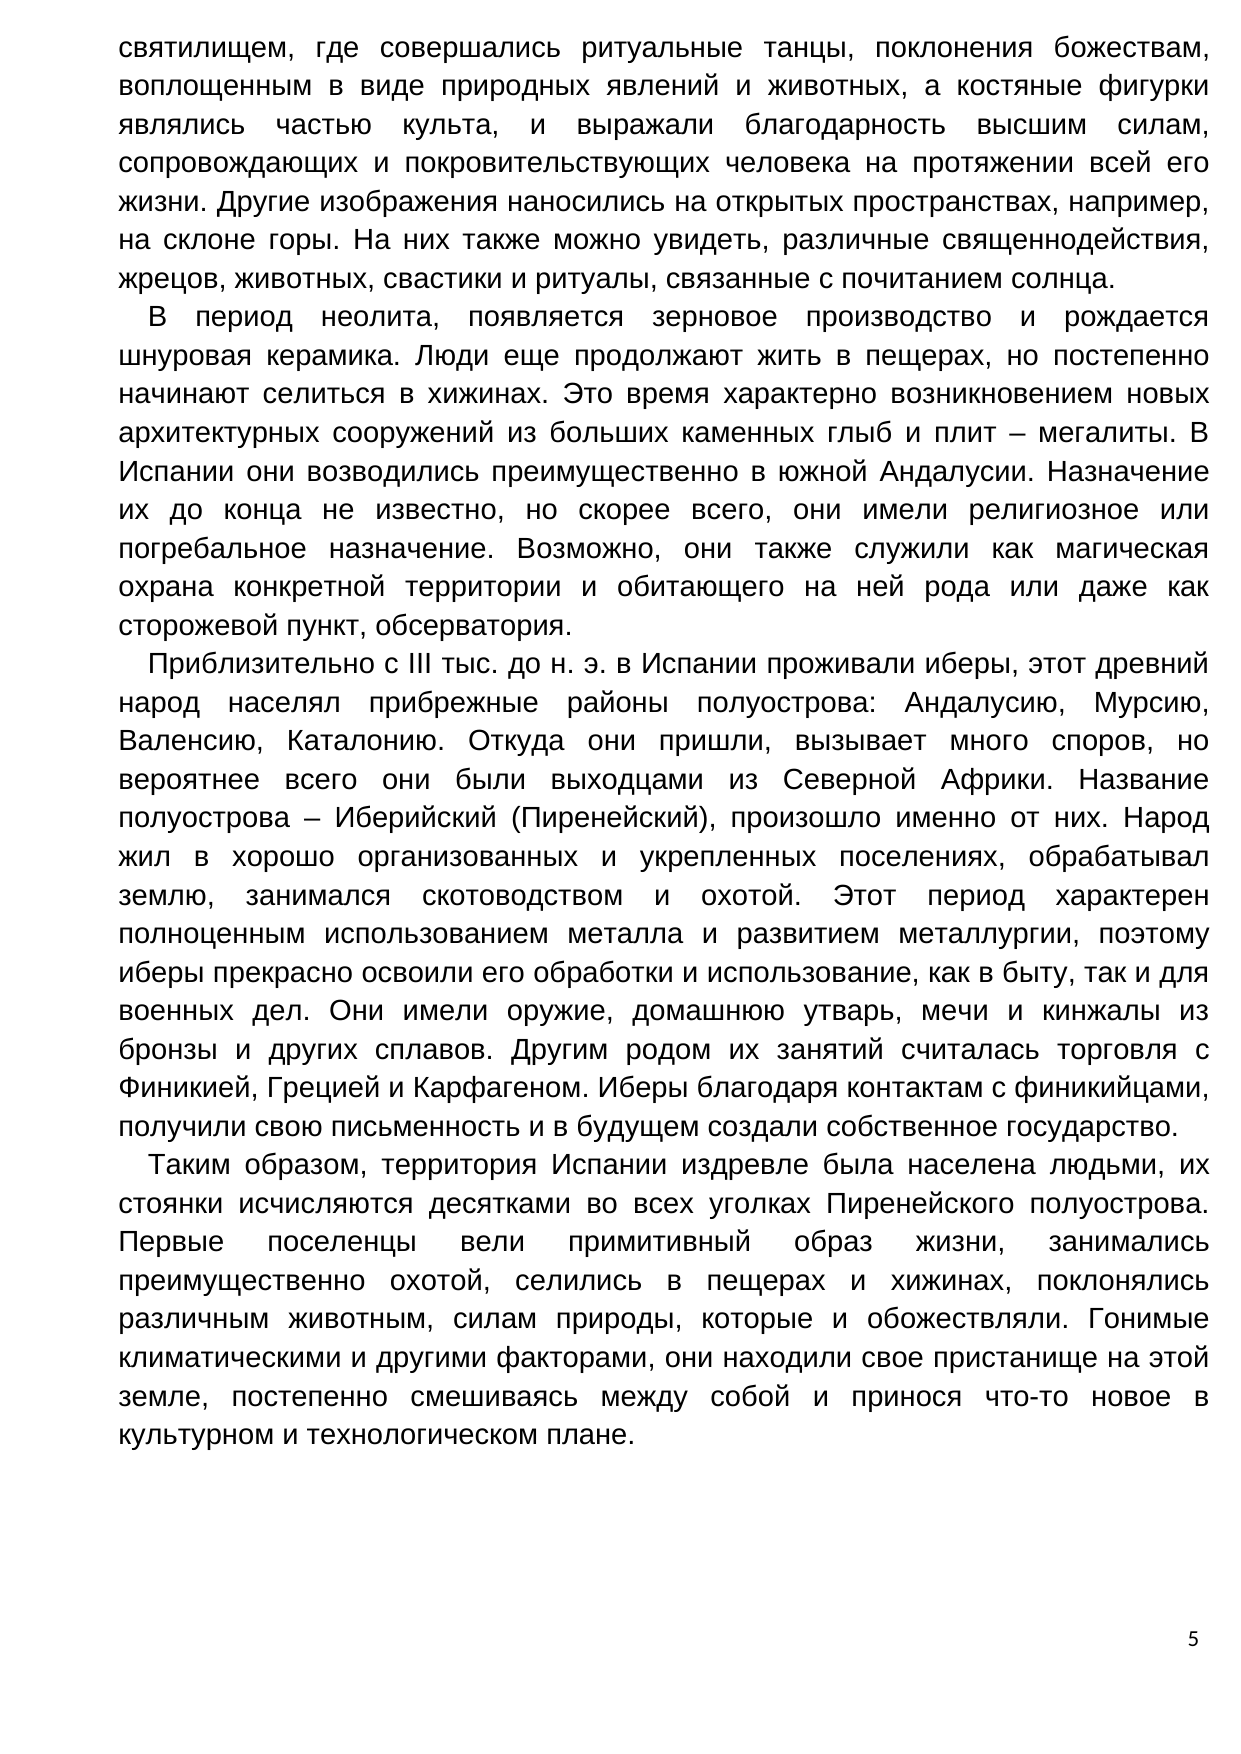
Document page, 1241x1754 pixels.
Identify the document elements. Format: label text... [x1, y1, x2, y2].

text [118, 29, 1211, 294]
text Таким образом, территория Испании издревле была населена людьми, их стоянки исчисляются десятками во всех уголках Пиренейского полуострова. Первые поселенцы вели примитивный образ жизни, занимались преимущественно охотой, селились в пещерах и хижинах, поклонялись различным животным, силам природы, которые и обожествляли. Гонимые климатическими и другими факторами, они находили свое пристанище на этой земле, постепенно смешиваясь между собой и принося что-то новое в культурном и технологическом плане. [118, 1147, 1211, 1451]
text Приблизительно с III тыс. до н. э. в Испании проживали иберы, этот древний народ населял прибрежные районы полуострова: Андалусию, Мурсию, Валенсию, Каталонию. Откуда они пришли, вызывает много споров, но вероятнее всего они были выходцами из Северной Африки. Название полуострова – Иберийский (Пиренейский), произошло именно от них. Народ жил в хорошо организованных и укрепленных поселениях, обрабатывал землю, занимался скотоводством и охотой. Этот период характерен полноценным использованием металла и развитием металлургии, поэтому иберы прекрасно освоили его обработки и использование, как в быту, так и для военных дел. Они имели оружие, домашнюю утварь, мечи и кинжалы из бронзы и других сплавов. Другим родом их занятий считалась торговля с Финикией, Грецией и Карфагеном. Иберы благодаря контактам с финикийцами, получили свою письменность и в будущем создали собственное государство. [118, 646, 1211, 1142]
text В период неолита, появляется зерновое производство и рождается шнуровая керамика. Люди еще продолжают жить в пещерах, но постепенно начинают селиться в хижинах. Это время характерно возникновением новых архитектурных сооружений из больших каменных глыб и плит – мегалиты. В Испании они возводились преимущественно в южной Андалусии. Назначение их до конца не известно, но скорее всего, они имели религиозное или погребальное назначение. Возможно, они также служили как магическая охрана конкретной территории и обитающего на ней рода или даже как сторожевой пункт, обсерватория. [118, 299, 1211, 641]
